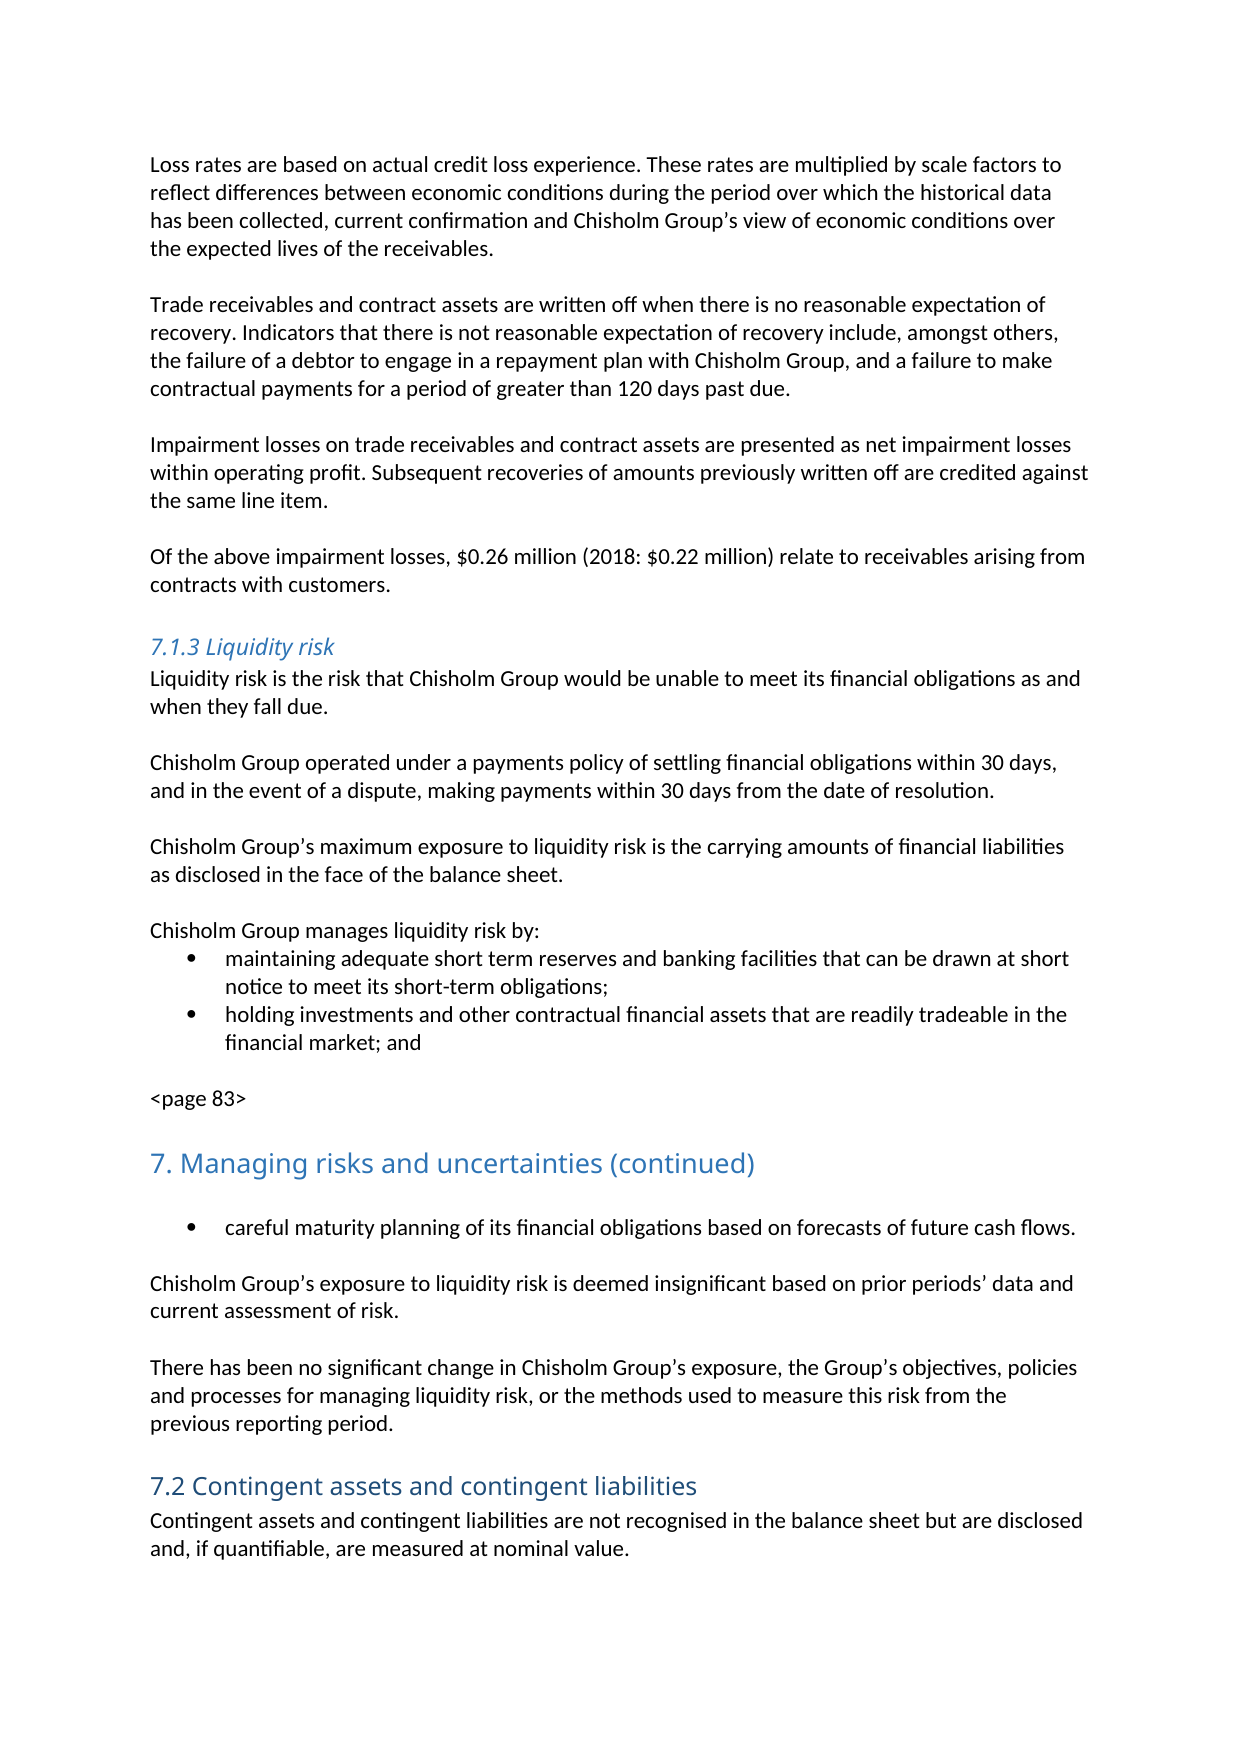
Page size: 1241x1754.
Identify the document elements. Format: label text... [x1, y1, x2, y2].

list careful maturity planning of its financial obligations based on forecasts of future cash flows. [187, 1213, 1090, 1241]
list maintaining adequate short term reserves and banking facilities that can be drawn at short notice to meet its short-term obligations; [187, 944, 1090, 1001]
text Loss rates are based on actual credit loss experience. These rates are multiplied by scale factors to reflect differences between economic conditions during the period over which the historical data has been collected, current confirmation and Chisholm Group’s view of economic conditions over the expected lives of the receivables. [150, 150, 1090, 262]
text Impairment losses on trade receivables and contract assets are presented as net impairment losses within operating profit. Subsequent recoveries of amounts previously written off are credited against the same line item. [150, 430, 1090, 514]
text There has been no significant change in Chisholm Group’s exposure, the Group’s objectives, policies and processes for managing liquidity risk, or the methods used to measure this risk from the previous reporting period. [150, 1353, 1090, 1437]
list holding investments and other contractual financial assets that are readily tradeable in the financial market; and [187, 1001, 1090, 1057]
text Chisholm Group’s maximum exposure to liquidity risk is the carrying amounts of financial liabilities as disclosed in the face of the balance sheet. [150, 832, 1090, 888]
text Trade receivables and contract assets are written off when there is no reasonable expectation of recovery. Indicators that there is not reasonable expectation of recovery include, amongst others, the failure of a debtor to engage in a repayment plan with Chisholm Group, and a failure to make contractual payments for a period of greater than 120 days past due. [150, 290, 1090, 402]
text Chisholm Group operated under a payments policy of settling financial obligations within 30 days, and in the event of a dispute, making payments within 30 days from the date of resolution. [150, 748, 1090, 804]
subtitle 7.2 Contingent assets and contingent liabilities [150, 1469, 1090, 1503]
text Contingent assets and contingent liabilities are not recognised in the balance sheet but are disclosed and, if quantifiable, are measured at nominal value. [150, 1506, 1090, 1562]
text <page 83> [150, 1084, 1090, 1113]
text Chisholm Group’s exposure to liquidity risk is deemed insignificant based on prior periods’ data and current assessment of risk. [150, 1269, 1090, 1325]
text Liquidity risk is the risk that Chisholm Group would be unable to meet its financial obligations as and when they fall due. [150, 664, 1090, 720]
text Chisholm Group manages liquidity risk by: [150, 916, 1090, 944]
text Of the above impairment losses, $0.26 million (2018: $0.22 million) relate to receivables arising from contracts with customers. [150, 542, 1090, 598]
subtitle 7. Managing risks and uncertainties (continued) [150, 1145, 1090, 1182]
subtitle 7.1.3 Liquidity risk [150, 631, 1090, 662]
